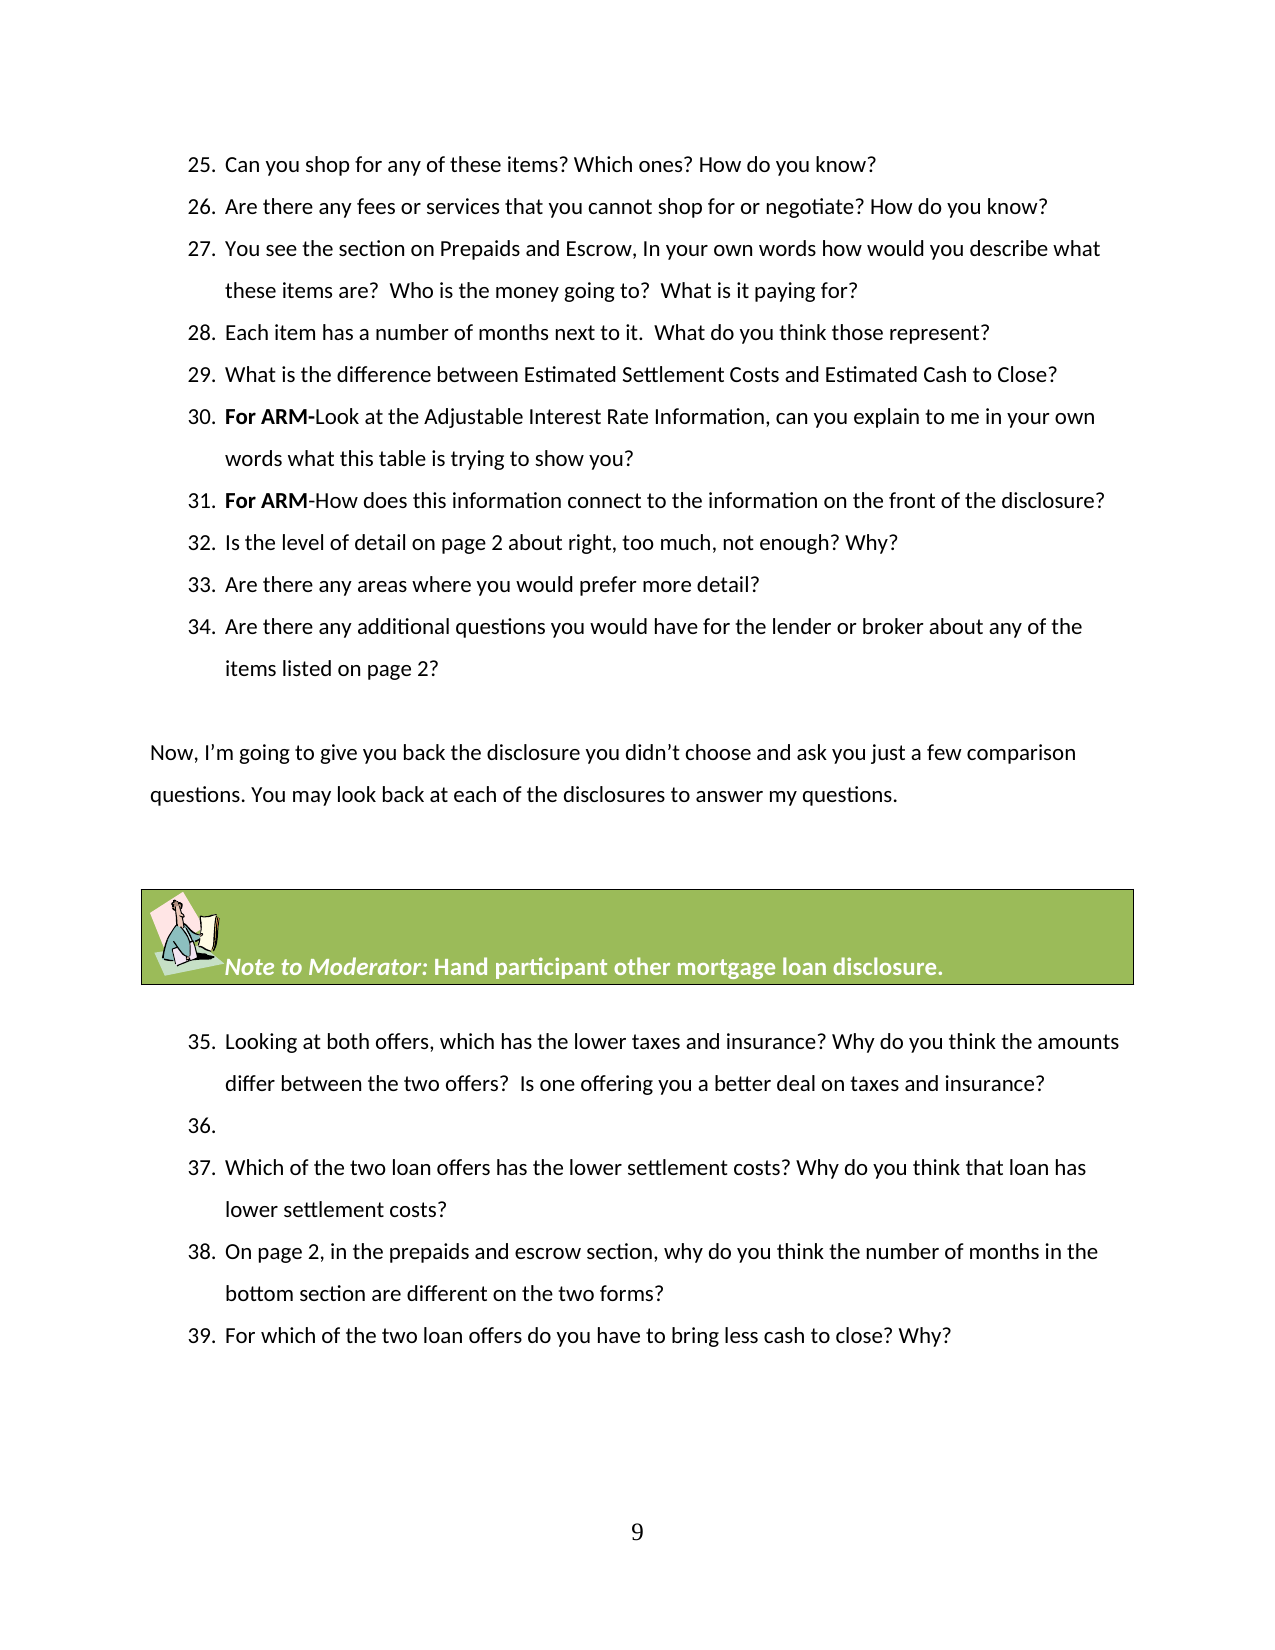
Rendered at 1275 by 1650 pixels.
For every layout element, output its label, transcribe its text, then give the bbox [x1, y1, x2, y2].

list On page 2, in the prepaids and escrow section, why do you think the number of months in the bottom section are different on the two forms? [187, 1237, 1125, 1307]
list Each item has a number of months next to it. What do you think those represent? [187, 318, 1125, 346]
text Note to Moderator: Hand participant other mortgage loan disclosure. [142, 890, 1133, 984]
list For ARM-How does this information connect to the information on the front of the disclosure? [187, 486, 1125, 514]
list For which of the two loan offers do you have to bring less cash to close? Why? [187, 1321, 1125, 1349]
list Is the level of detail on page 2 about right, too much, not enough? Why? [187, 528, 1125, 556]
list For ARM-Look at the Adjustable Interest Rate Information, can you explain to me in your own words what this table is trying to show you? [187, 402, 1125, 472]
text Now, I’m going to give you back the disclosure you didn’t choose and ask you just a few comparison questions. You may look back at each of the disclosures to answer my questions. [150, 738, 1125, 808]
list Looking at both offers, which has the lower taxes and insurance? Why do you think the amounts differ between the two offers? Is one offering you a better deal on taxes and insurance? [187, 1027, 1125, 1097]
list Are there any additional questions you would have for the lender or broker about any of the items listed on page 2? [187, 612, 1125, 682]
list Are there any areas where you would prefer more detail? [187, 570, 1125, 598]
list You see the section on Prepaids and Escrow, In your own words how would you describe what these items are? Who is the money going to? What is it paying for? [187, 234, 1125, 304]
list Are there any fees or services that you cannot shop for or negotiate? How do you know? [187, 192, 1125, 220]
list Which of the two loan offers has the lower settlement costs? Why do you think that loan has lower settlement costs? [187, 1153, 1125, 1223]
list What is the difference between Estimated Settlement Costs and Estimated Cash to Close? [187, 360, 1125, 388]
list Can you shop for any of these items? Which ones? How do you know? [187, 150, 1125, 178]
